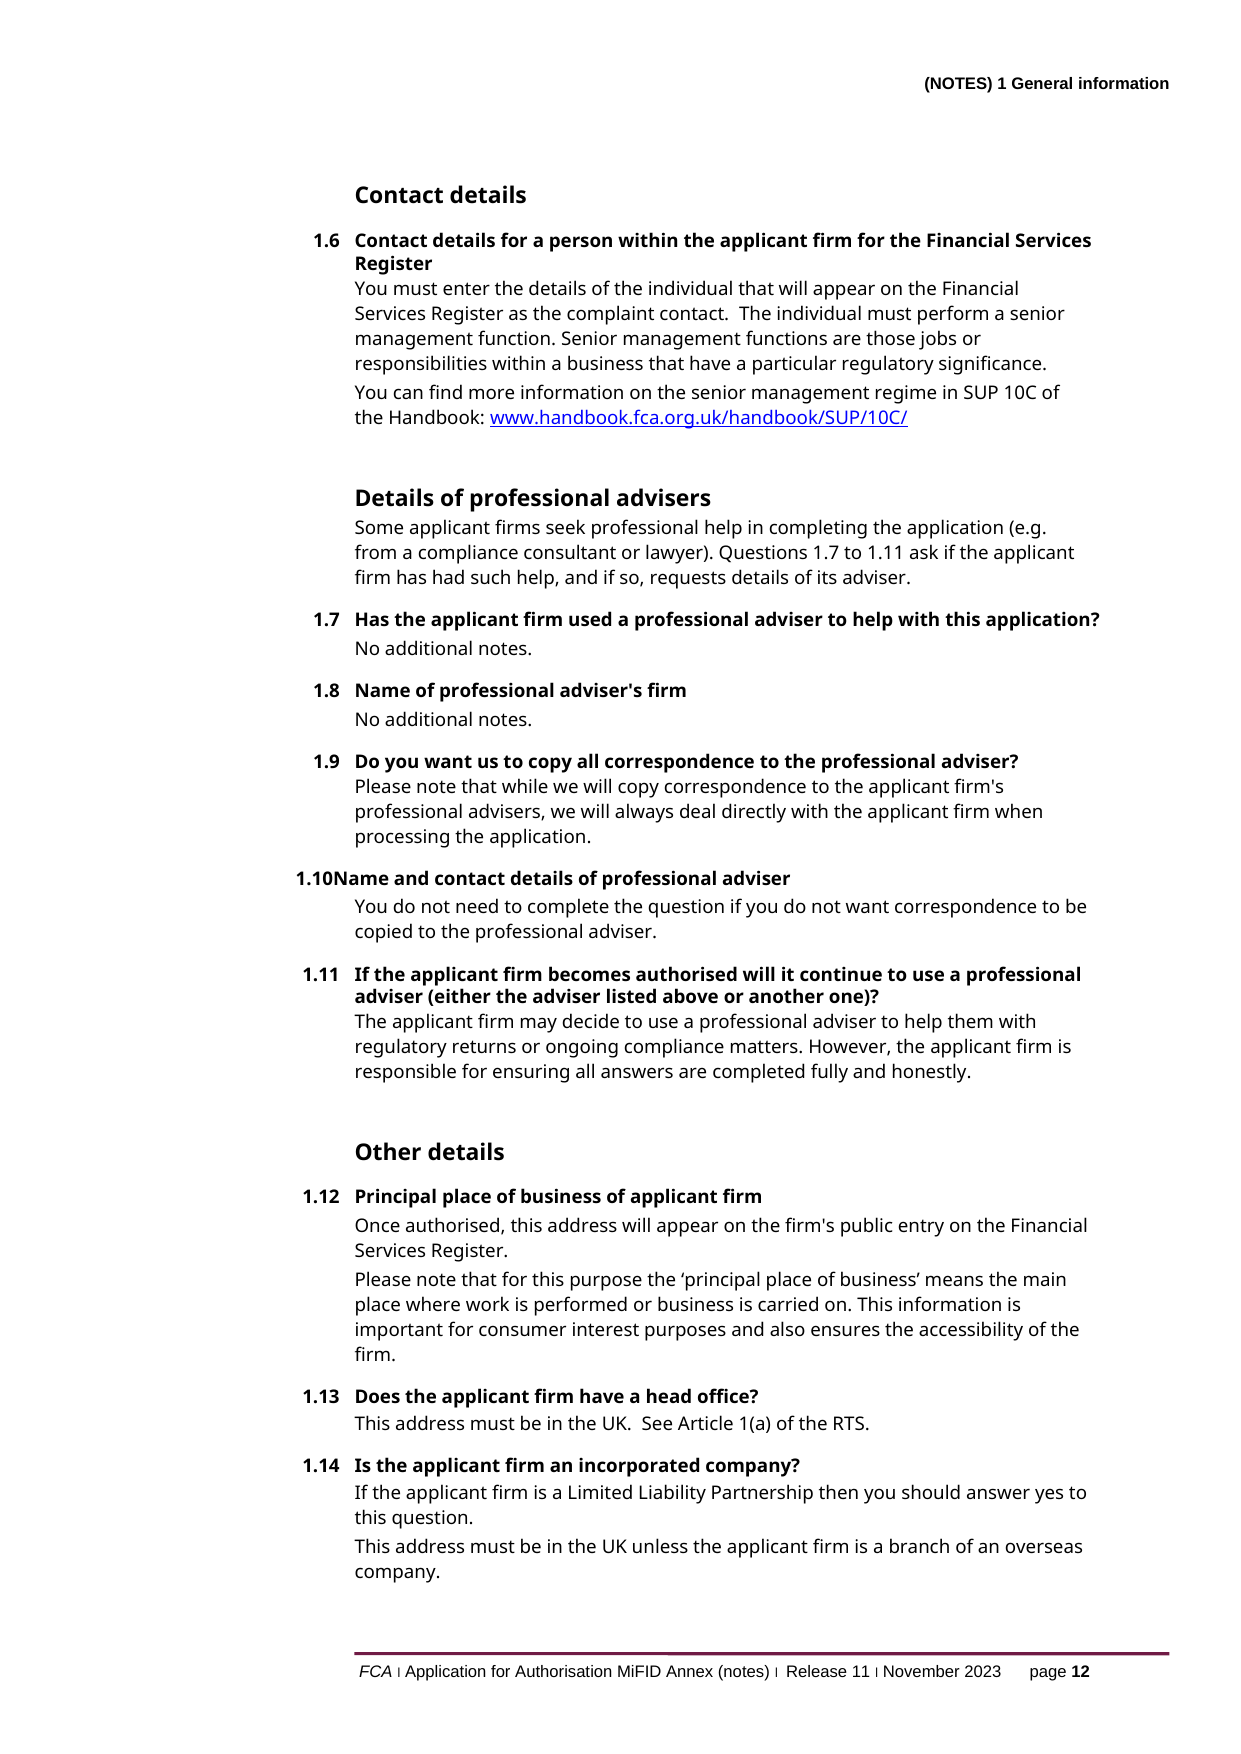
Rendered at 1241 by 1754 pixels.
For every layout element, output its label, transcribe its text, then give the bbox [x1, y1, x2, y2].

text 1.6 Contact details for a person within the applicant firm for the Financial Services Register [295, 229, 1093, 275]
text 1.7 Has the applicant firm used a professional adviser to help with this application? [295, 608, 1123, 631]
subtitle Other details [354, 1133, 1169, 1167]
text The applicant firm may decide to use a professional adviser to help them with regulatory returns or ongoing compliance matters. However, the applicant firm is responsible for ensuring all answers are completed fully and honestly. [354, 1008, 1093, 1083]
text This address must be in the UK. See Article 1(a) of the RTS. [354, 1411, 1093, 1436]
text No additional notes. [354, 636, 1093, 661]
text This address must be in the UK unless the applicant firm is a branch of an overseas company. [354, 1533, 1093, 1583]
text 1.11 If the applicant firm becomes authorised will it continue to use a professional adviser (either the adviser listed above or another one)? [295, 963, 1093, 1008]
text 1.8 Name of professional adviser's firm [295, 679, 1093, 702]
subtitle Contact details [354, 177, 1169, 211]
subtitle Details of professional advisers [354, 479, 1169, 513]
text Please note that for this purpose the ‘principal place of business’ means the main place where work is performed or business is carried on. This information is important for consumer interest purposes and also ensures the accessibility of the firm. [354, 1267, 1093, 1367]
text 1.10 Name and contact details of professional adviser [295, 867, 1093, 890]
text 1.13 Does the applicant firm have a head office? [295, 1386, 1093, 1408]
text 1.9 Do you want us to copy all correspondence to the professional adviser? [295, 750, 1093, 773]
text If the applicant firm is a Limited Liability Partnership then you should answer yes to this question. [354, 1479, 1093, 1529]
text Once authorised, this address will appear on the firm's public entry on the Financial Services Register. [354, 1213, 1093, 1263]
text You must enter the details of the individual that will appear on the Financial Services Register as the complaint contact. The individual must perform a senior management function. Senior management functions are those jobs or responsibilities within a business that have a particular regulatory significance. [354, 275, 1093, 375]
text Please note that while we will copy correspondence to the applicant firm's professional advisers, we will always deal directly with the applicant firm when processing the application. [354, 773, 1093, 848]
text 1.14 Is the applicant firm an incorporated company? [295, 1454, 1093, 1477]
text No additional notes. [354, 706, 1093, 731]
text 1.12 Principal place of business of applicant firm [295, 1186, 1093, 1208]
text You do not need to complete the question if you do not want correspondence to be copied to the professional adviser. [354, 894, 1093, 944]
text Some applicant firms seek professional help in completing the application (e.g. from a compliance consultant or lawyer). Questions 1.7 to 1.11 ask if the applicant firm has had such help, and if so, requests details of its adviser. [354, 515, 1093, 590]
text You can find more information on the senior management regime in SUP 10C of the Handbook: www.handbook.fca.org.uk/handbook/SUP/10C/ [354, 379, 1093, 429]
